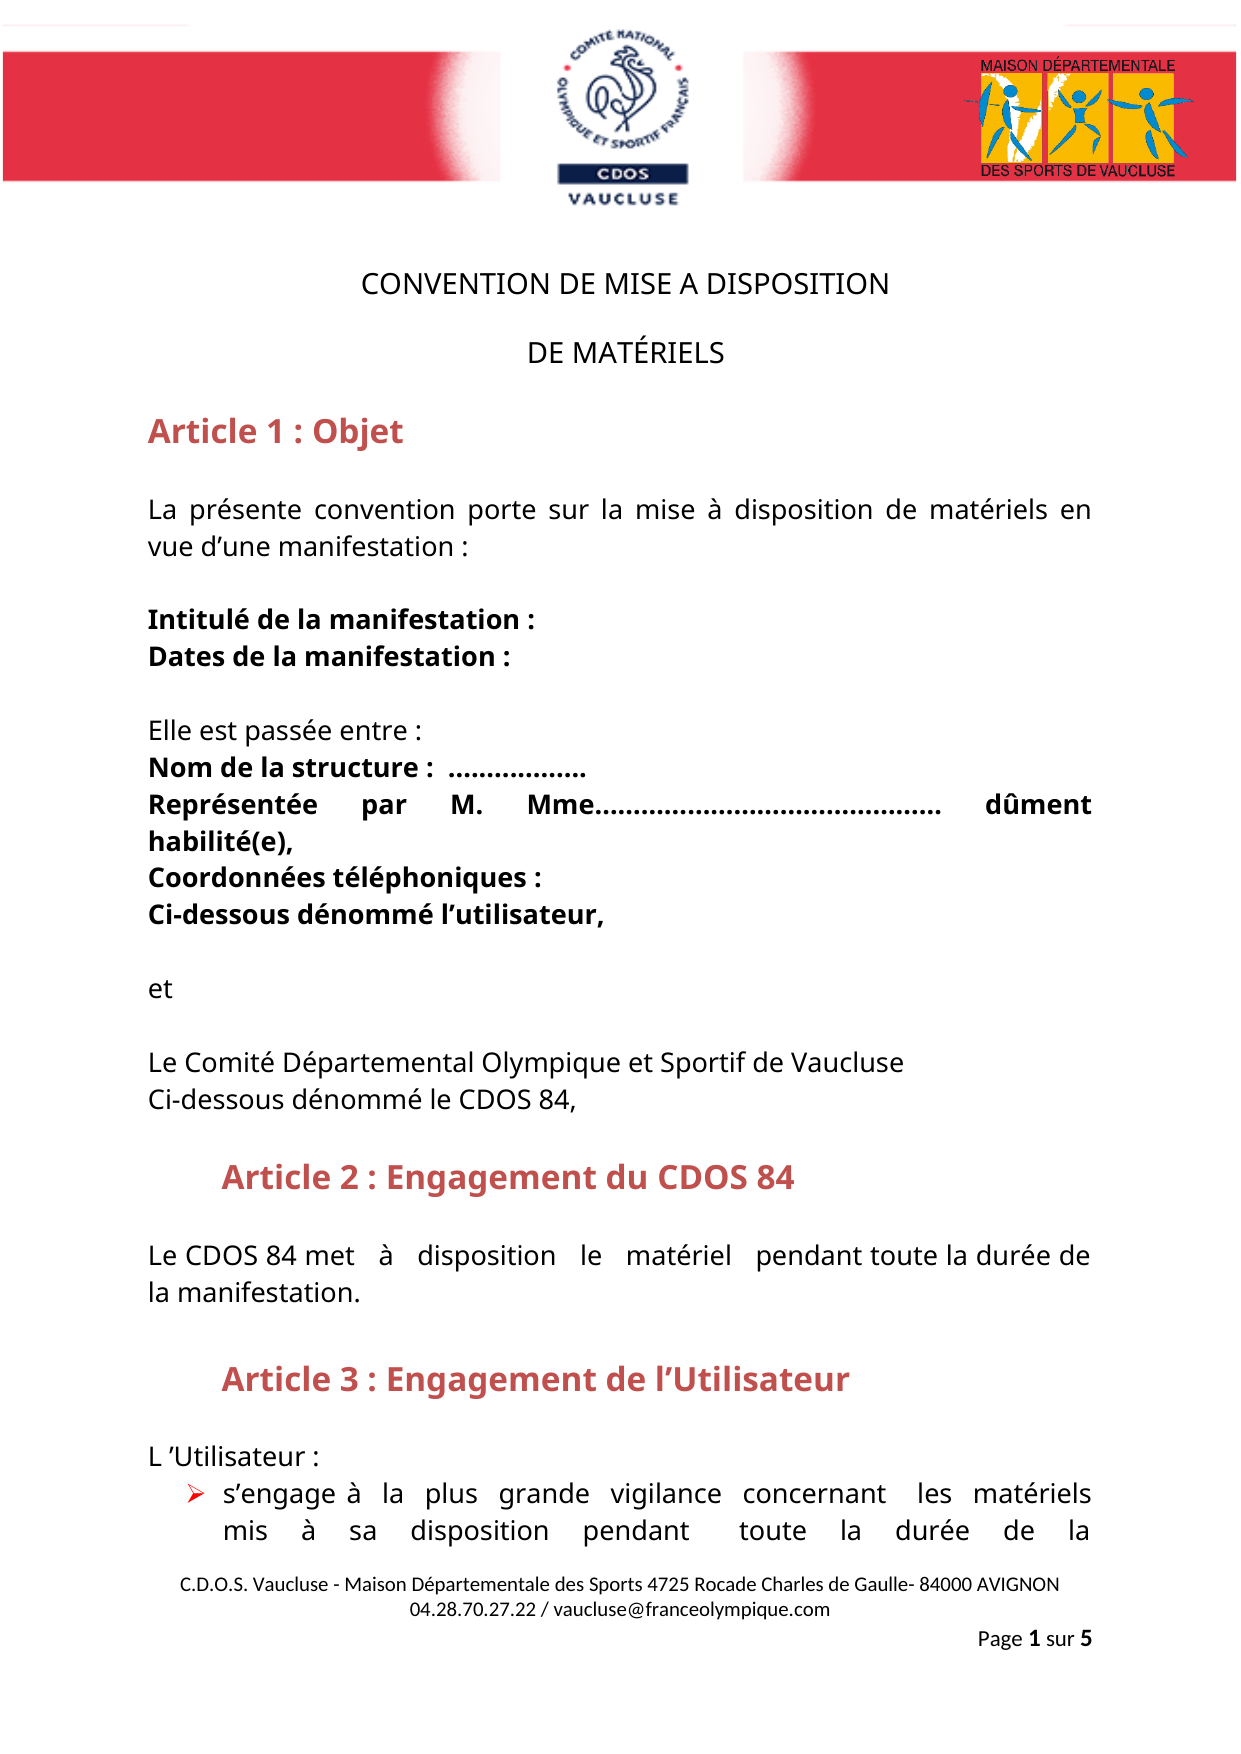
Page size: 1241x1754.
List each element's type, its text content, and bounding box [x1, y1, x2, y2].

text Intitulé de la manifestation : [148, 601, 1093, 638]
text La présente convention porte sur la mise à disposition de matériels en vue d’une manifestation : [148, 490, 1093, 564]
text Ci-dessous dénommé l’utilisateur, [148, 896, 1093, 933]
text Article 1 : Objet [148, 408, 1093, 453]
text et [148, 969, 1093, 1006]
text Article 2 : Engagement du CDOS 84 [148, 1154, 1093, 1199]
text Coordonnées téléphoniques : [148, 859, 1093, 896]
text Nom de la structure : .................. [148, 748, 1093, 785]
text Elle est passée entre : [148, 711, 1093, 748]
text Représentée par M. Mme……………………………………… dûment habilité(e), [148, 785, 1093, 859]
text L ’Utilisateur : [148, 1438, 1093, 1474]
text Le CDOS 84 met à disposition le matériel pendant toute la durée de la manifestation. [148, 1236, 1093, 1310]
text Le Comité Départemental Olympique et Sportif de Vaucluse [148, 1043, 1093, 1080]
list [185, 1474, 1093, 1548]
text Dates de la manifestation : [148, 638, 1093, 674]
text Ci-dessous dénommé le CDOS 84, [148, 1080, 1093, 1117]
picture [2, 23, 1237, 214]
text Article 3 : Engagement de l’Utilisateur [148, 1355, 1093, 1401]
